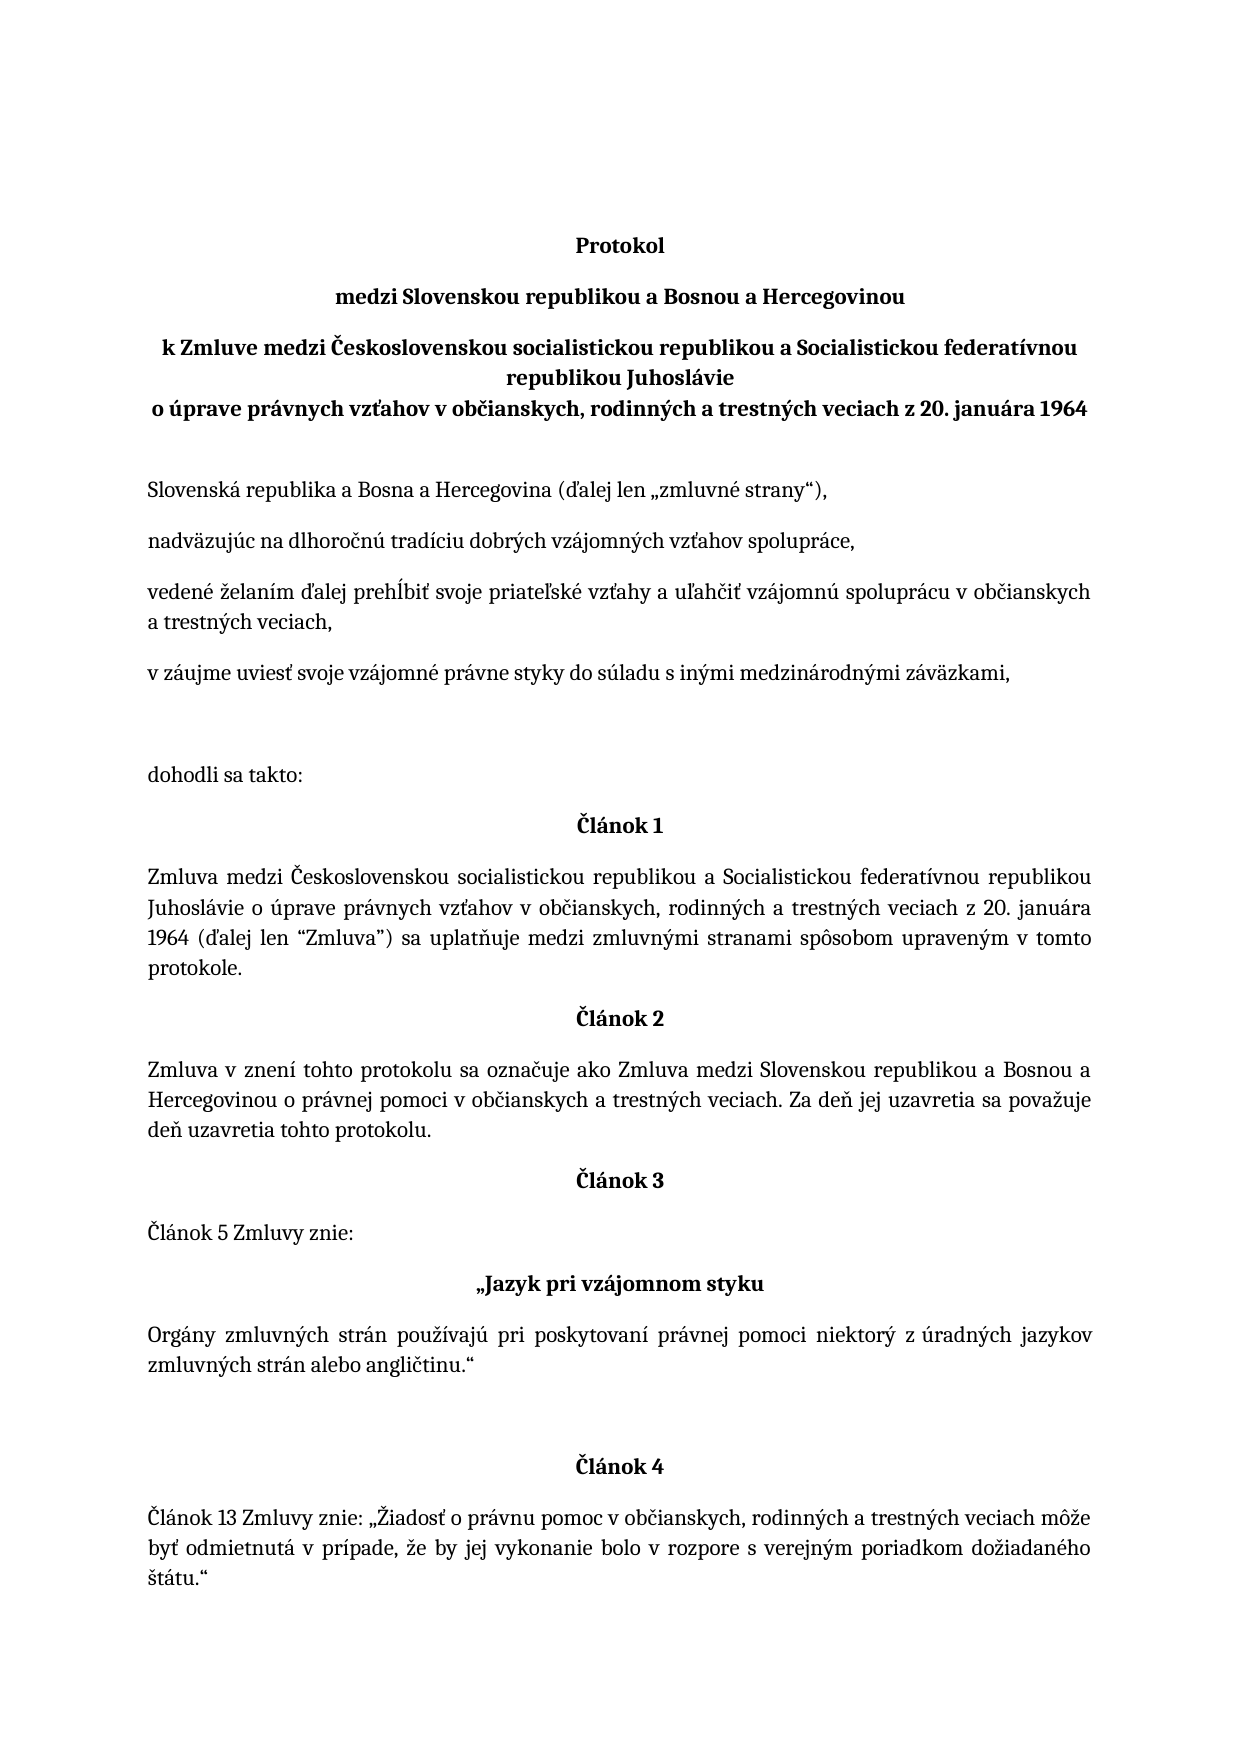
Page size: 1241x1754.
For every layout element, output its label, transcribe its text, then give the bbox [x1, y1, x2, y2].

text Článok 2 [148, 1006, 1093, 1032]
text Článok 3 [148, 1168, 1093, 1194]
text dohodli sa takto: [148, 762, 1093, 788]
text medzi Slovenskou republikou a Bosnou a Hercegovinou [148, 284, 1093, 310]
text v záujme uviesť svoje vzájomné právne styky do súladu s inými medzinárodnými záväzkami, [148, 660, 1093, 686]
text k Zmluve medzi Československou socialistickou republikou a Socialistickou federatívnou republikou Juhoslávie [148, 335, 1093, 391]
text Článok 4 [148, 1454, 1093, 1480]
text Protokol [148, 233, 1093, 259]
text Článok 13 Zmluvy znie: „Žiadosť o právnu pomoc v občianskych, rodinných a trestných veciach môže byť odmietnutá v prípade, že by jej vykonanie bolo v rozpore s verejným poriadkom dožiadaného štátu.“ [148, 1505, 1093, 1591]
text Článok 5 Zmluvy znie: [148, 1219, 1093, 1246]
text vedené želaním ďalej prehĺbiť svoje priateľské vzťahy a uľahčiť vzájomnú spoluprácu v občianskych a trestných veciach, [148, 579, 1093, 635]
text „Jazyk pri vzájomnom styku [148, 1270, 1093, 1297]
text Článok 1 [148, 813, 1093, 839]
text Zmluva medzi Československou socialistickou republikou a Socialistickou federatívnou republikou Juhoslávie o úprave právnych vzťahov v občianskych, rodinných a trestných veciach z 20. januára 1964 (ďalej len “Zmluva”) sa uplatňuje medzi zmluvnými stranami spôsobom upraveným v tomto protokole. [148, 864, 1093, 981]
text Slovenská republika a Bosna a Hercegovina (ďalej len „zmluvné strany“), [148, 477, 1093, 503]
text nadväzujúc na dlhoročnú tradíciu dobrých vzájomných vzťahov spolupráce, [148, 528, 1093, 554]
text o úprave právnych vzťahov v občianskych, rodinných a trestných veciach z 20. januára 1964 [148, 395, 1093, 422]
text Zmluva v znení tohto protokolu sa označuje ako Zmluva medzi Slovenskou republikou a Bosnou a Hercegovinou o právnej pomoci v občianskych a trestných veciach. Za deň jej uzavretia sa považuje deň uzavretia tohto protokolu. [148, 1057, 1093, 1143]
text Orgány zmluvných strán používajú pri poskytovaní právnej pomoci niektorý z úradných jazykov zmluvných strán alebo angličtinu.“ [148, 1321, 1093, 1378]
